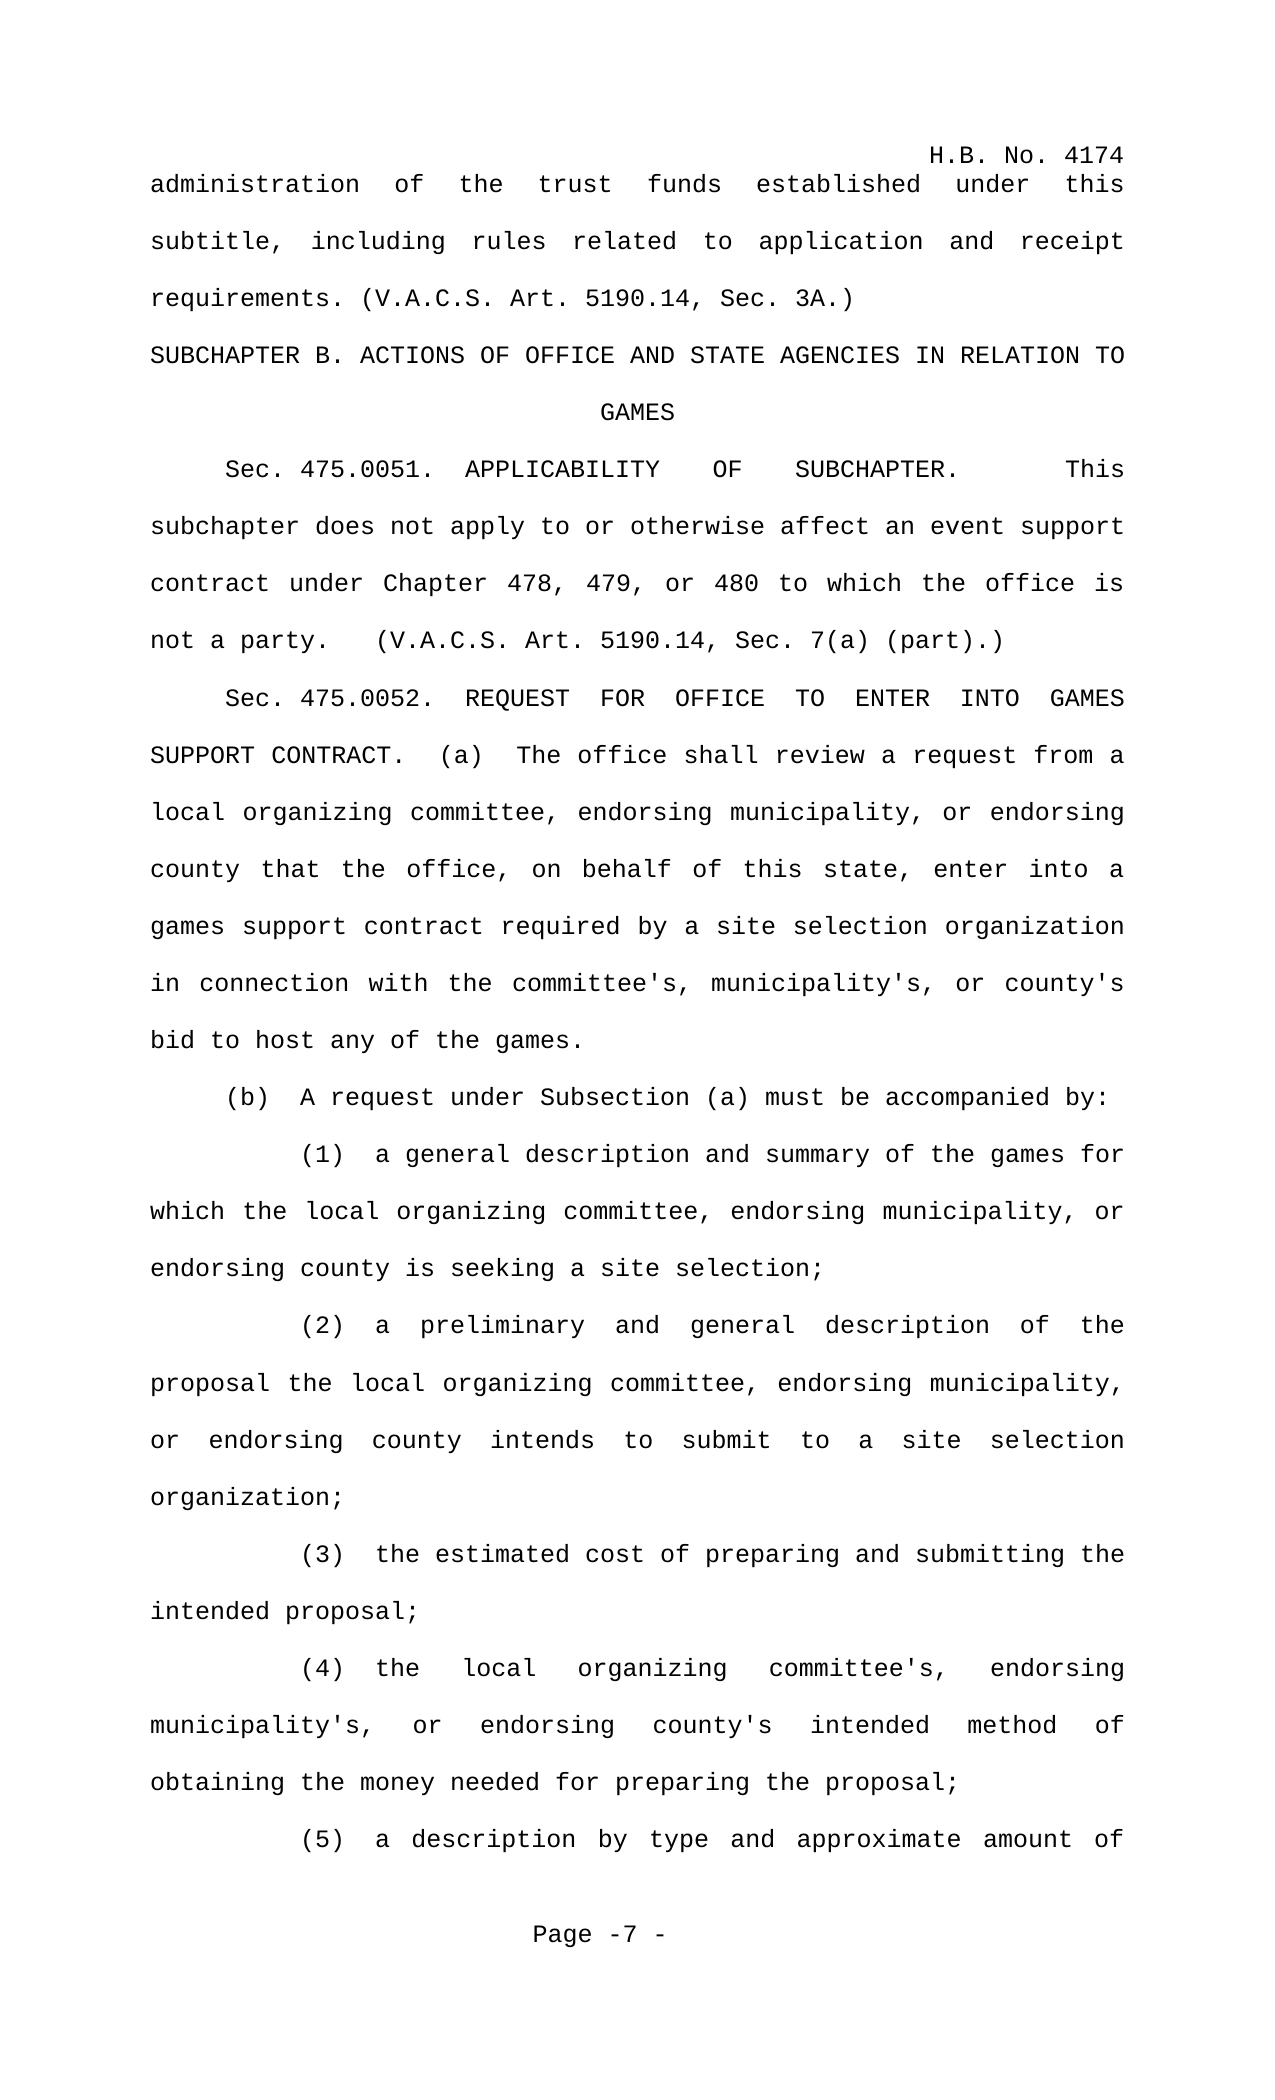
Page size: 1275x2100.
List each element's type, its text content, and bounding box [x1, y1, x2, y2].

text (4) the local organizing committee's, endorsing municipality's, or endorsing county's intended method of obtaining the money needed for preparing the proposal; [150, 1655, 1125, 1798]
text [150, 1827, 1125, 1855]
text Sec. 475.0052. REQUEST FOR OFFICE TO ENTER INTO GAMES SUPPORT CONTRACT. (a) The office shall review a request from a local organizing committee, endorsing municipality, or endorsing county that the office, on behalf of this state, enter into a games support contract required by a site selection organization in connection with the committee's, municipality's, or county's bid to host any of the games. [150, 685, 1125, 1056]
text (2) a preliminary and general description of the proposal the local organizing committee, endorsing municipality, or endorsing county intends to submit to a site selection organization; [150, 1313, 1125, 1513]
text (1) a general description and summary of the games for which the local organizing committee, endorsing municipality, or endorsing county is seeking a site selection; [150, 1142, 1125, 1284]
text (3) the estimated cost of preparing and submitting the intended proposal; [150, 1541, 1125, 1627]
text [150, 171, 1125, 314]
text SUBCHAPTER B. ACTIONS OF OFFICE AND STATE AGENCIES IN RELATION TO GAMES [150, 342, 1125, 428]
text (b) A request under Subsection (a) must be accompanied by: [150, 1084, 1125, 1113]
text Sec. 475.0051. APPLICABILITY OF SUBCHAPTER. This subchapter does not apply to or otherwise affect an event support contract under Chapter 478, 479, or 480 to which the office is not a party. (V.A.C.S. Art. 5190.14, Sec. 7(a) (part).) [150, 457, 1125, 656]
